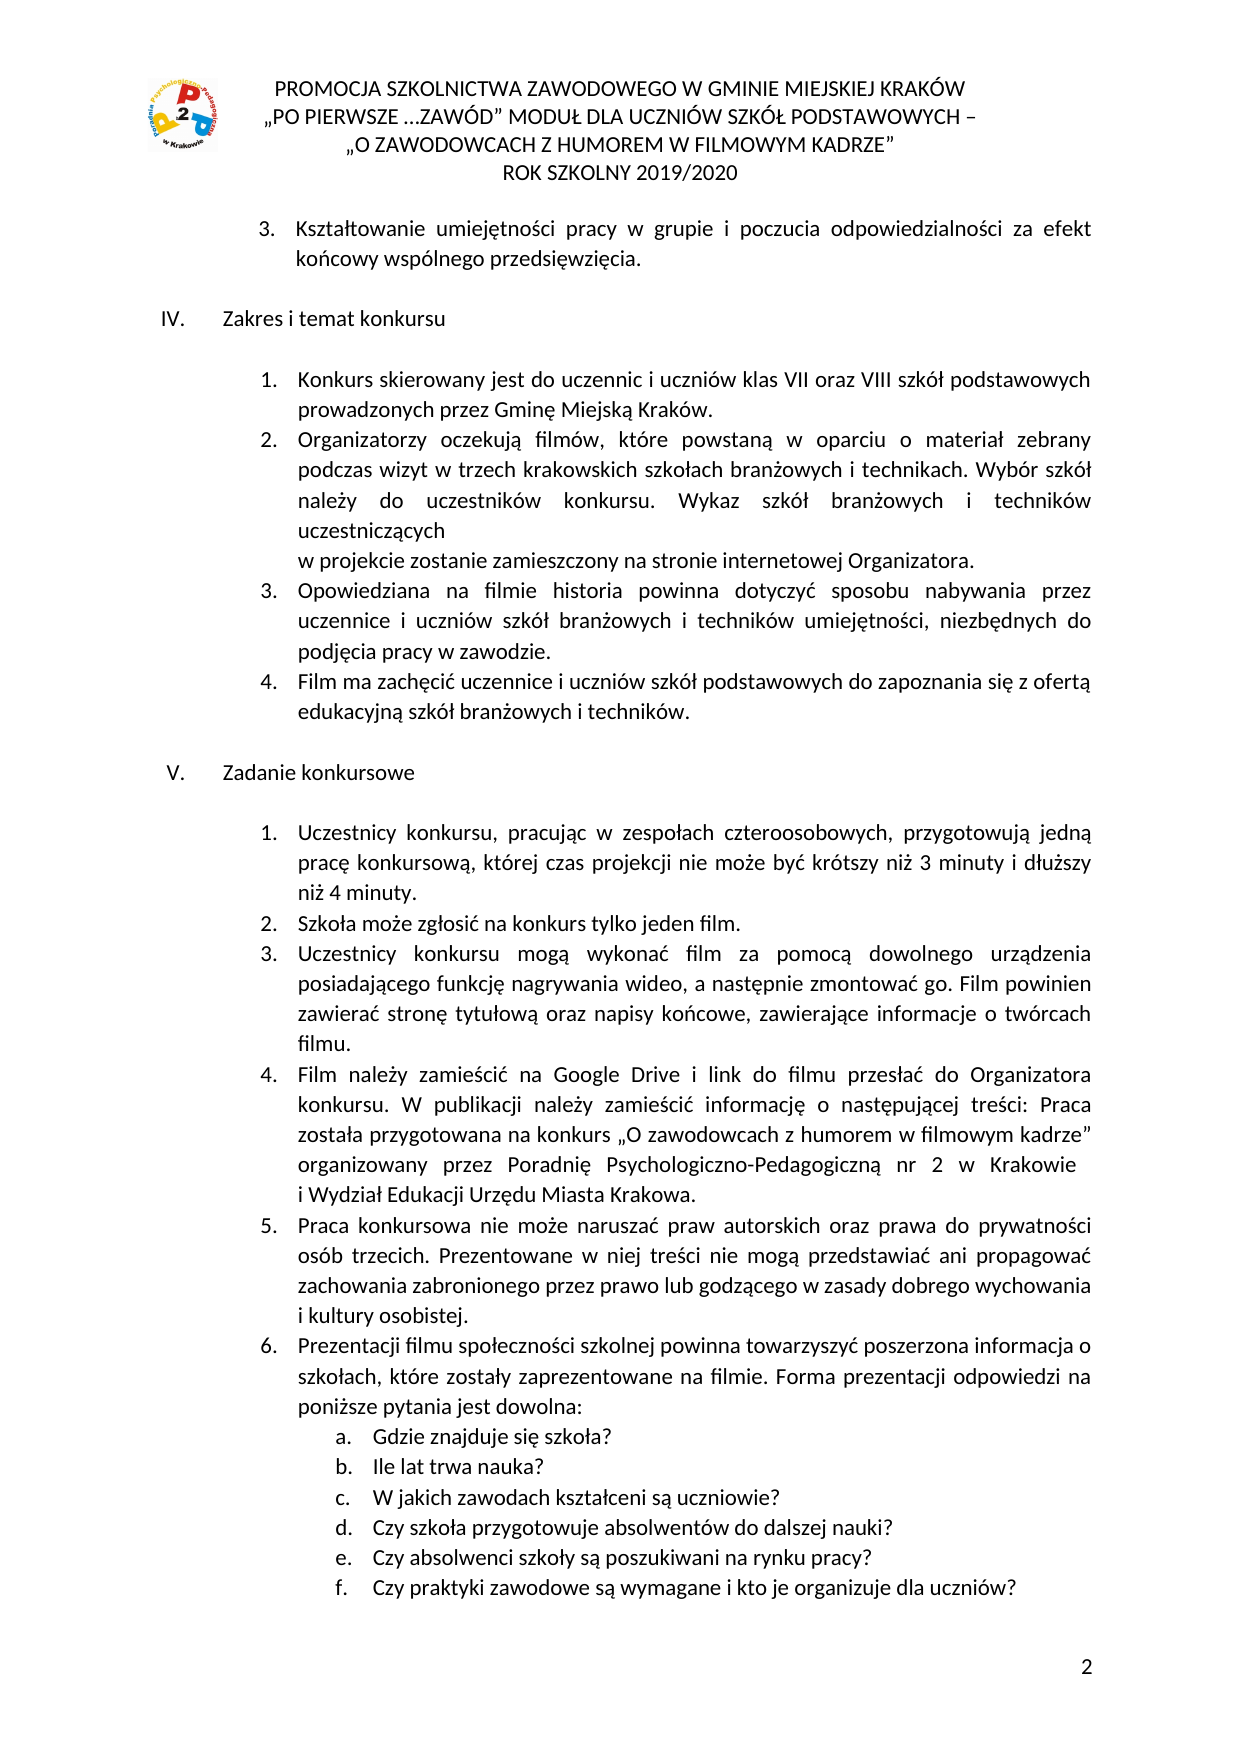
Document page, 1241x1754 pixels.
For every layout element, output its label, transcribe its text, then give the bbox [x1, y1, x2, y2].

list Uczestnicy konkursu mogą wykonać film za pomocą dowolnego urządzenia posiadającego funkcję nagrywania wideo, a następnie zmontować go. Film powinien zawierać stronę tytułową oraz napisy końcowe, zawierające informacje o twórcach filmu. [260, 939, 1093, 1057]
list w projekcie zostanie zamieszczony na stronie internetowej Organizatora. [298, 546, 1093, 574]
list Organizatorzy oczekują filmów, które powstaną w oparciu o materiał zebrany podczas wizyt w trzech krakowskich szkołach branżowych i technikach. Wybór szkół należy do uczestników konkursu. Wykaz szkół branżowych i techników uczestniczących [260, 425, 1093, 544]
list Opowiedziana na filmie historia powinna dotyczyć sposobu nabywania przez uczennice i uczniów szkół branżowych i techników umiejętności, niezbędnych do podjęcia pracy w zawodzie. [260, 576, 1093, 665]
list Kształtowanie umiejętności pracy w grupie i poczucia odpowiedzialności za efekt końcowy wspólnego przedsięwzięcia. [258, 214, 1093, 272]
list Praca konkursowa nie może naruszać praw autorskich oraz prawa do prywatności osób trzecich. Prezentowane w niej treści nie mogą przedstawiać ani propagować zachowania zabronionego przez prawo lub godzącego w zasady dobrego wychowania i kultury osobistej. [260, 1211, 1093, 1329]
picture [147, 78, 218, 152]
list Zakres i temat konkursu [185, 304, 1093, 332]
list Film ma zachęcić uczennice i uczniów szkół podstawowych do zapoznania się z ofertą edukacyjną szkół branżowych i techników. [260, 667, 1093, 725]
list W jakich zawodach kształceni są uczniowie? [335, 1483, 1093, 1511]
list Zadanie konkursowe [185, 758, 1093, 786]
list Szkoła może zgłosić na konkurs tylko jeden film. [260, 909, 1093, 937]
list Konkurs skierowany jest do uczennic i uczniów klas VII oraz VIII szkół podstawowych prowadzonych przez Gminę Miejską Kraków. [260, 365, 1093, 423]
list Czy praktyki zawodowe są wymagane i kto je organizuje dla uczniów? [335, 1573, 1093, 1601]
list Film należy zamieścić na Google Drive i link do filmu przesłać do Organizatora konkursu. W publikacji należy zamieścić informację o następującej treści: Praca została przygotowana na konkurs „O zawodowcach z humorem w filmowym kadrze” organizowany przez Poradnię Psychologiczno-Pedagogiczną nr 2 w Krakowie i Wydział Edukacji Urzędu Miasta Krakowa. [260, 1060, 1093, 1208]
list Czy absolwenci szkoły są poszukiwani na rynku pracy? [335, 1543, 1093, 1571]
list Prezentacji filmu społeczności szkolnej powinna towarzyszyć poszerzona informacja o szkołach, które zostały zaprezentowane na filmie. Forma prezentacji odpowiedzi na poniższe pytania jest dowolna: [260, 1332, 1093, 1420]
list Ile lat trwa nauka? [335, 1452, 1093, 1480]
list Uczestnicy konkursu, pracując w zespołach czteroosobowych, przygotowują jedną pracę konkursową, której czas projekcji nie może być krótszy niż 3 minuty i dłuższy niż 4 minuty. [260, 818, 1093, 906]
list Czy szkoła przygotowuje absolwentów do dalszej nauki? [335, 1513, 1093, 1541]
list Gdzie znajduje się szkoła? [335, 1422, 1093, 1450]
